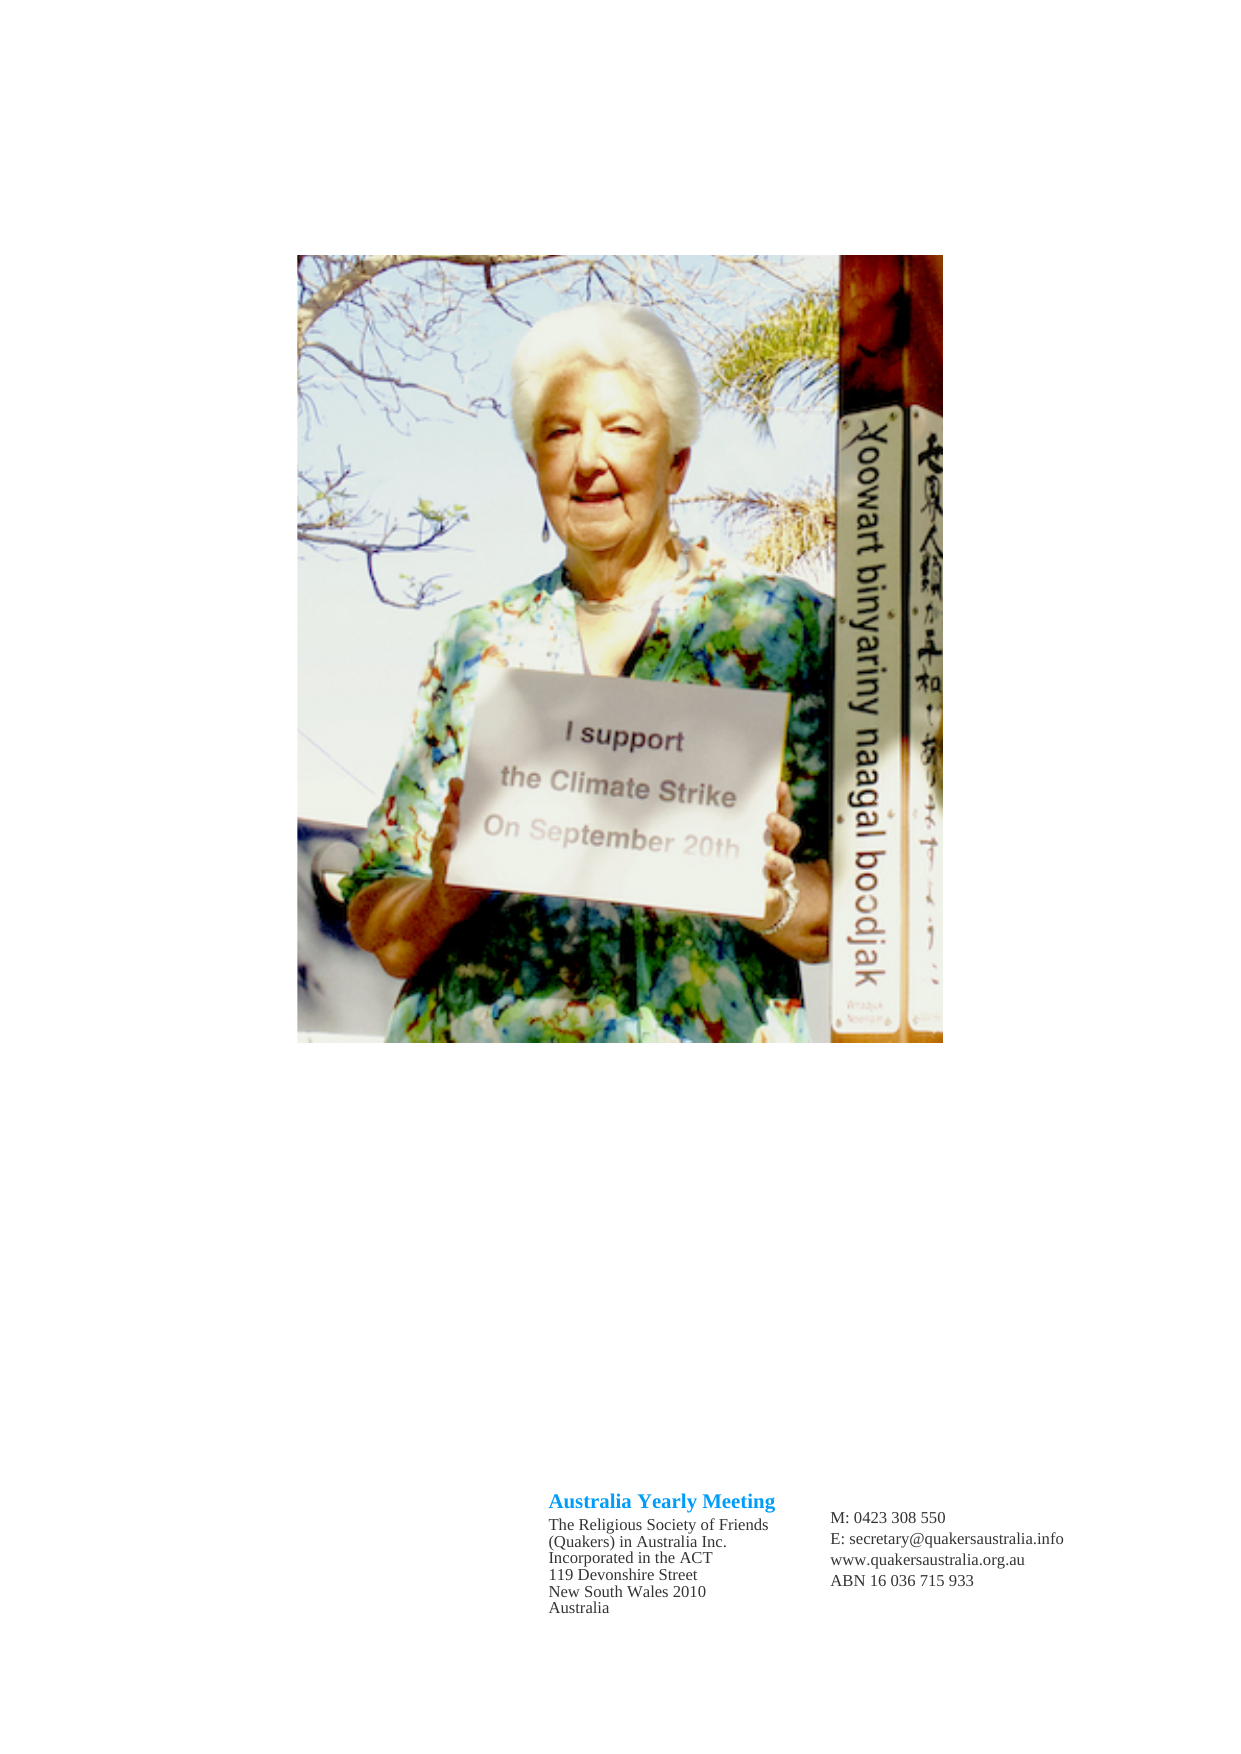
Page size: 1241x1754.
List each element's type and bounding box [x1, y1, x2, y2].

picture [297, 255, 943, 1043]
